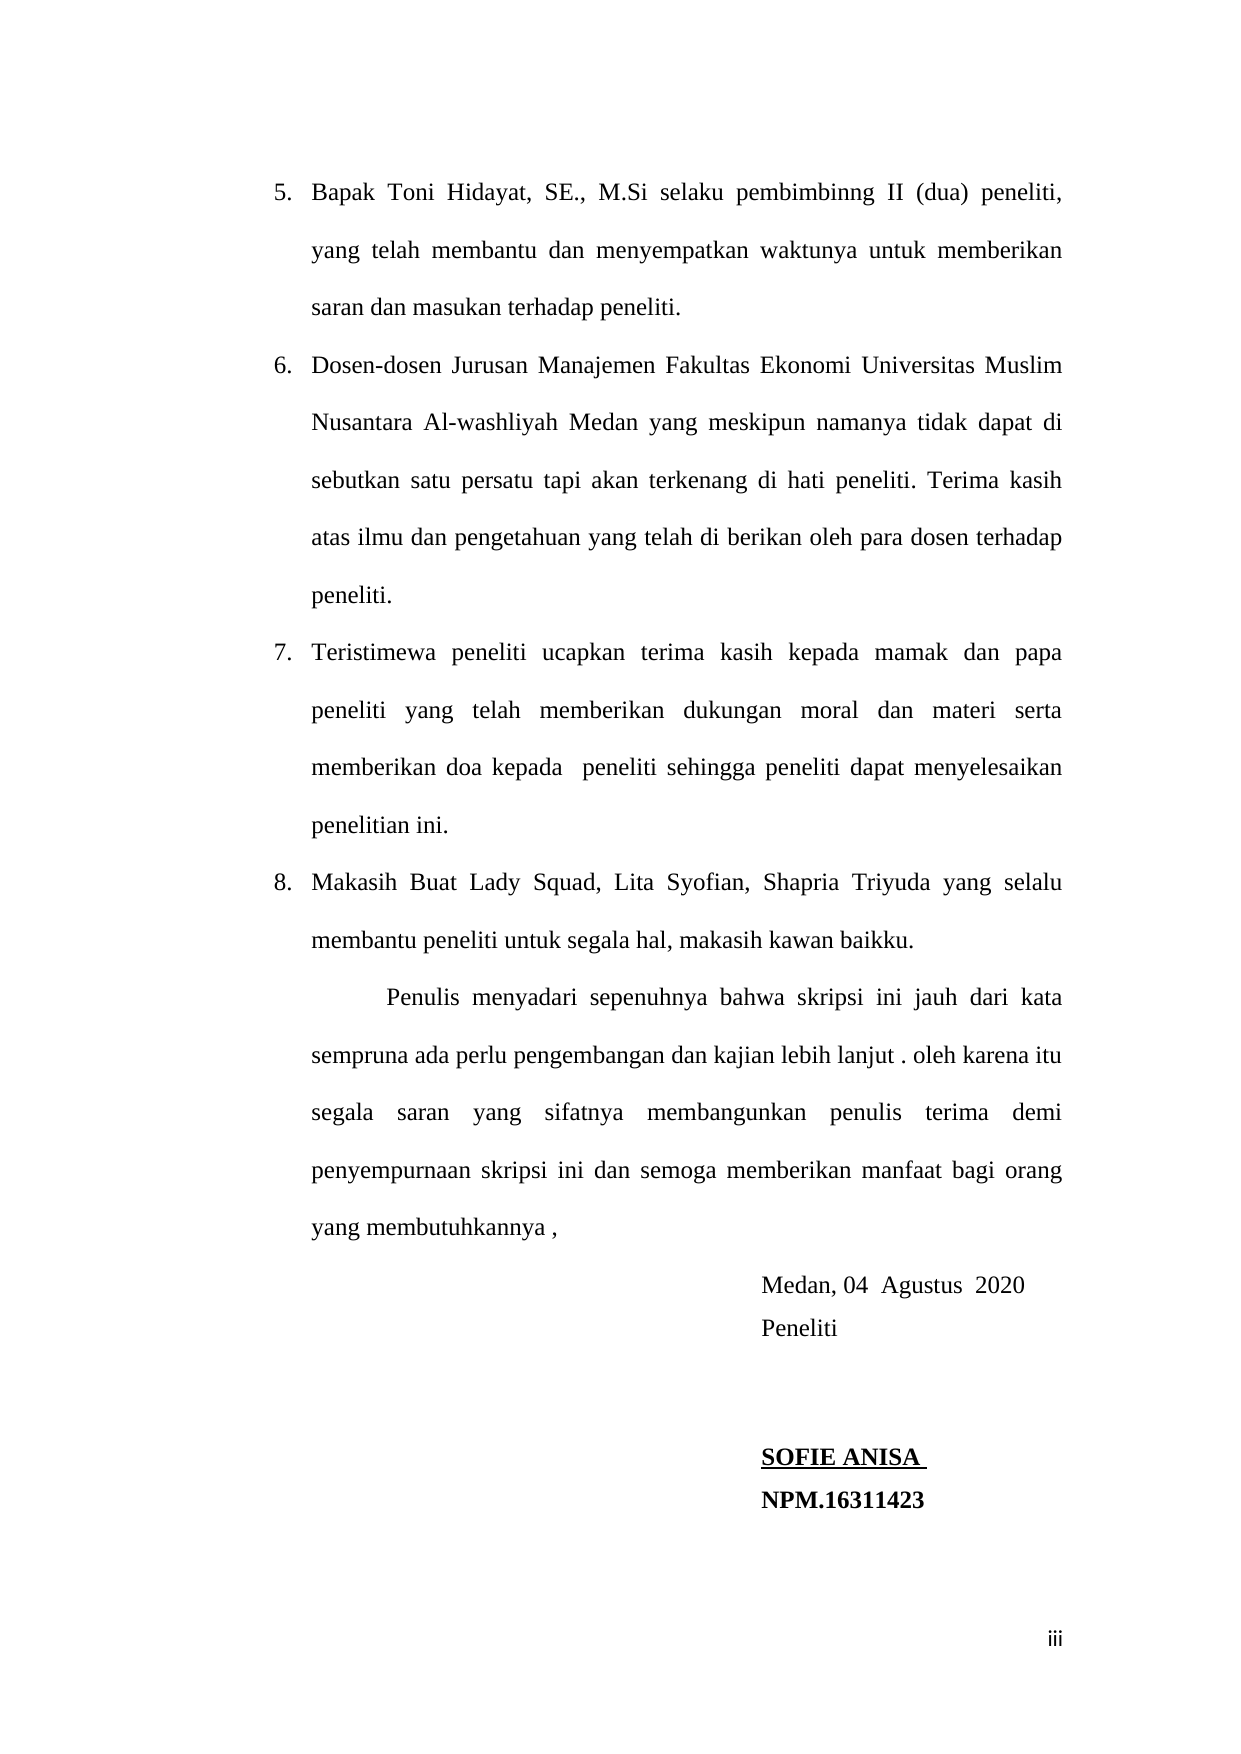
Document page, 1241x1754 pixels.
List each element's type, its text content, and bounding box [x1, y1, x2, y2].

text Peneliti [686, 1313, 1063, 1342]
text Medan, 04 Agustus 2020 [761, 1270, 1063, 1298]
text Penulis menyadari sepenuhnya bahwa skripsi ini jauh dari kata sempruna ada perlu pengembangan dan kajian lebih lanjut . oleh karena itu segala saran yang sifatnya membangunkan penulis terima demi penyempurnaan skripsi ini dan semoga memberikan manfaat bagi orang yang membutuhkannya , [311, 982, 1063, 1241]
list Dosen-dosen Jurusan Manajemen Fakultas Ekonomi Universitas Muslim Nusantara Al-washliyah Medan yang meskipun namanya tidak dapat di sebutkan satu persatu tapi akan terkenang di hati peneliti. Terima kasih atas ilmu dan pengetahuan yang telah di berikan oleh para dosen terhadap peneliti. [274, 350, 1063, 608]
text NPM.16311423 [686, 1485, 1063, 1514]
text SOFIE ANISA [686, 1442, 1063, 1471]
list Bapak Toni Hidayat, SE., M.Si selaku pembimbinng II (dua) peneliti, yang telah membantu dan menyempatkan waktunya untuk memberikan saran dan masukan terhadap peneliti. [274, 177, 1063, 321]
list Teristimewa peneliti ucapkan terima kasih kepada mamak dan papa peneliti yang telah memberikan dukungan moral dan materi serta memberikan doa kepada peneliti sehingga peneliti dapat menyelesaikan penelitian ini. [274, 637, 1063, 838]
list Makasih Buat Lady Squad, Lita Syofian, Shapria Triyuda yang selalu membantu peneliti untuk segala hal, makasih kawan baikku. [274, 867, 1063, 953]
